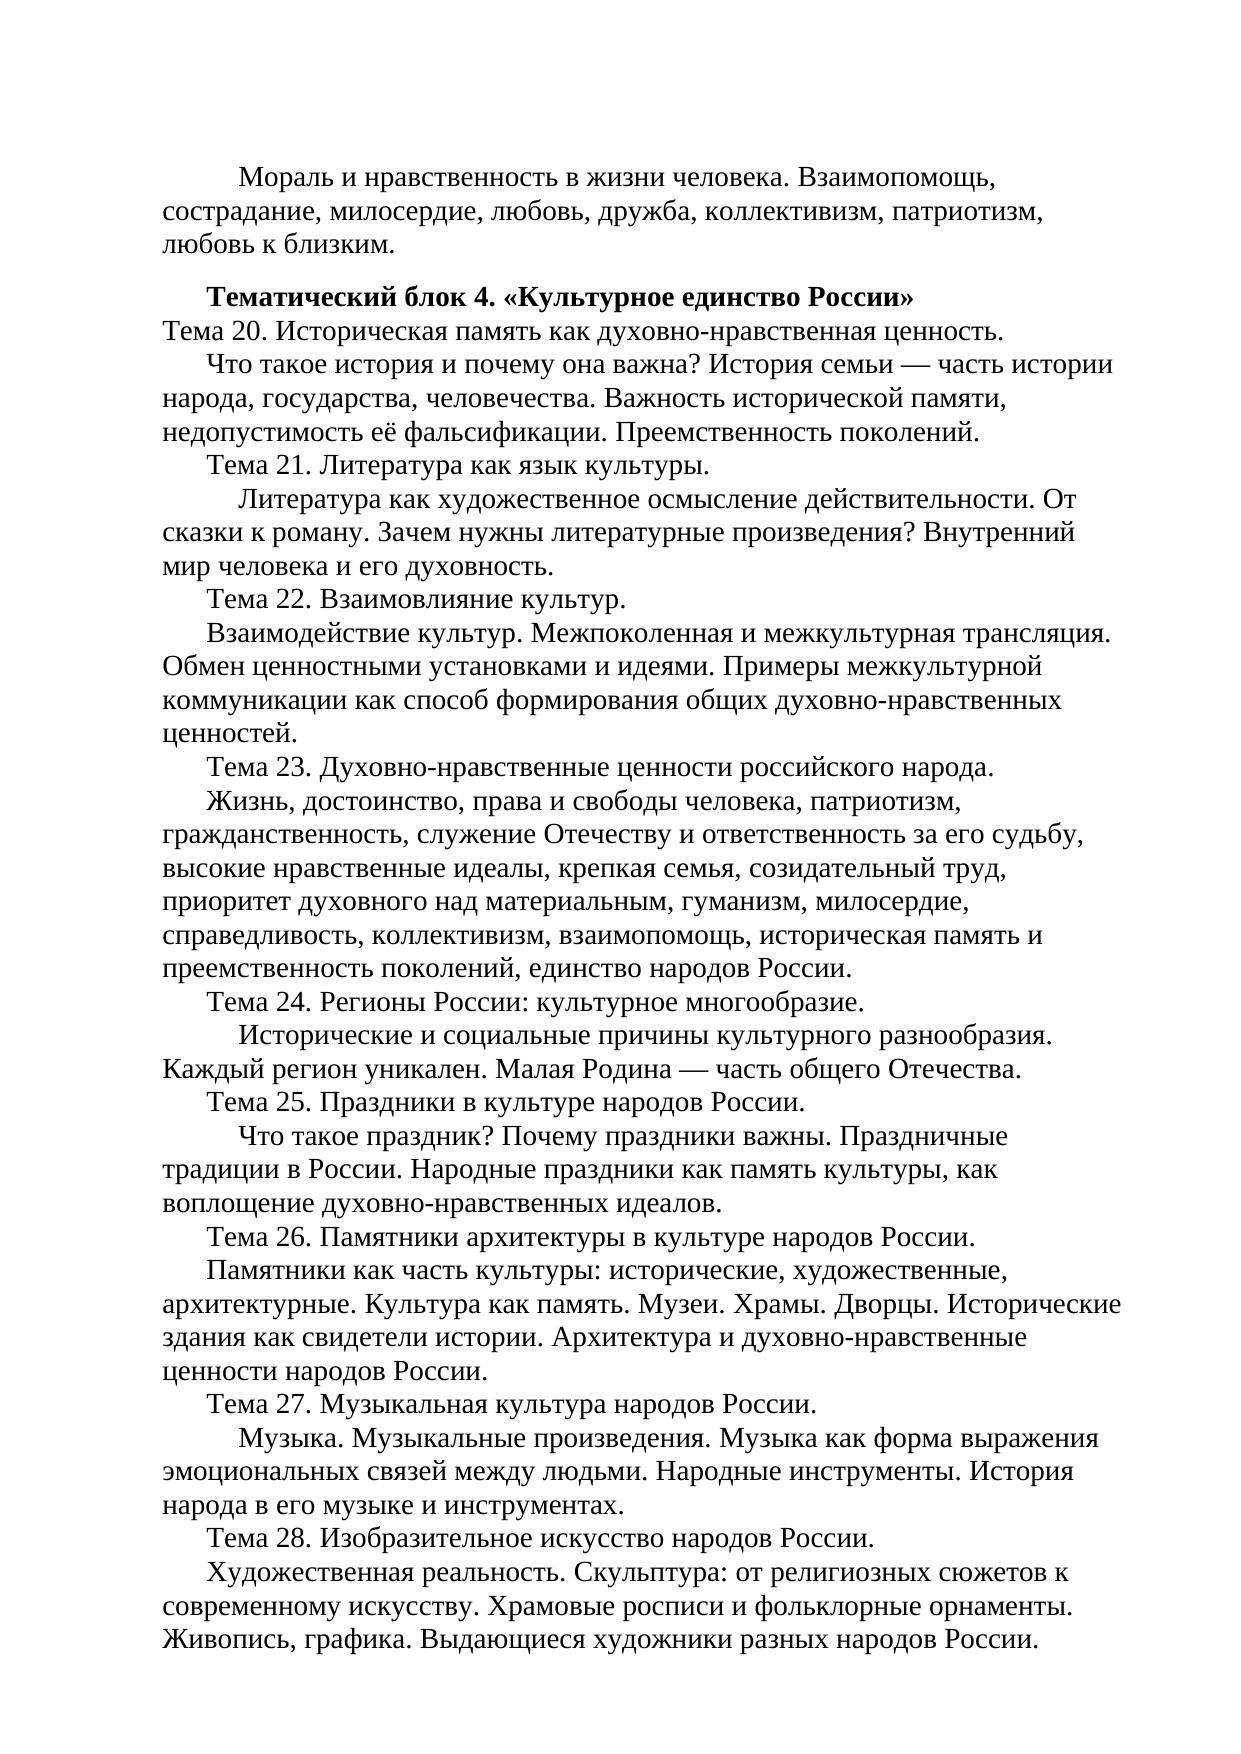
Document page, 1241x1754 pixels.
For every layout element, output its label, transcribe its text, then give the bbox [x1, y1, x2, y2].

text Тема 23. Духовно-нравственные ценности российского народа. [162, 749, 1126, 783]
text Тема 28. Изобразительное искусство народов России. [162, 1521, 1126, 1554]
text Тема 26. Памятники архитектуры в культуре народов России. [162, 1219, 1126, 1252]
text Музыка. Музыкальные произведения. Музыка как форма выражения эмоциональных связей между людьми. Народные инструменты. История народа в его музыке и инструментах. [162, 1420, 1126, 1521]
text Исторические и социальные причины культурного разнообразия. Каждый регион уникален. Малая Родина — часть общего Отечества. [162, 1017, 1126, 1084]
text Взаимодействие культур. Межпоколенная и межкультурная трансляция. Обмен ценностными установками и идеями. Примеры межкультурной коммуникации как способ формирования общих духовно-нравственных ценностей. [162, 615, 1126, 749]
text Жизнь, достоинство, права и свободы человека, патриотизм, гражданственность, служение Отечеству и ответственность за его судьбу, высокие нравственные идеалы, крепкая семья, созидательный труд, приоритет духовного над материальным, гуманизм, милосердие, справедливость, коллективизм, взаимопомощь, историческая память и преемственность поколений, единство народов России. [162, 783, 1126, 984]
text Тема 25. Праздники в культуре народов России. [162, 1084, 1126, 1118]
text Тема 27. Музыкальная культура народов России. [162, 1386, 1126, 1420]
text Тема 22. Взаимовлияние культур. [162, 581, 1126, 615]
text Литература как художественное осмысление действительности. От сказки к роману. Зачем нужны литературные произведения? Внутренний мир человека и его духовность. [162, 481, 1126, 581]
text Тема 21. Литература как язык культуры. [162, 447, 1126, 481]
text Художественная реальность. Скульптура: от религиозных сюжетов к современному искусству. Храмовые росписи и фольклорные орнаменты. Живопись, графика. Выдающиеся художники разных народов России. [162, 1554, 1126, 1655]
text Тематический блок 4. «Культурное единство России» Тема 20. Историческая память как духовно-нравственная ценность. [162, 279, 1126, 347]
text Мораль и нравственность в жизни человека. Взаимопомощь, сострадание, милосердие, любовь, дружба, коллективизм, патриотизм, любовь к близким. [162, 159, 1126, 260]
text Что такое праздник? Почему праздники важны. Праздничные традиции в России. Народные праздники как память культуры, как воплощение духовно-нравственных идеалов. [162, 1118, 1126, 1219]
text Тема 24. Регионы России: культурное многообразие. [162, 984, 1126, 1017]
text Что такое история и почему она важна? История семьи — часть истории народа, государства, человечества. Важность исторической памяти, недопустимость её фальсификации. Преемственность поколений. [162, 347, 1126, 447]
text Памятники как часть культуры: исторические, художественные, архитектурные. Культура как память. Музеи. Храмы. Дворцы. Исторические здания как свидетели истории. Архитектура и духовно-нравственные ценности народов России. [162, 1252, 1126, 1386]
